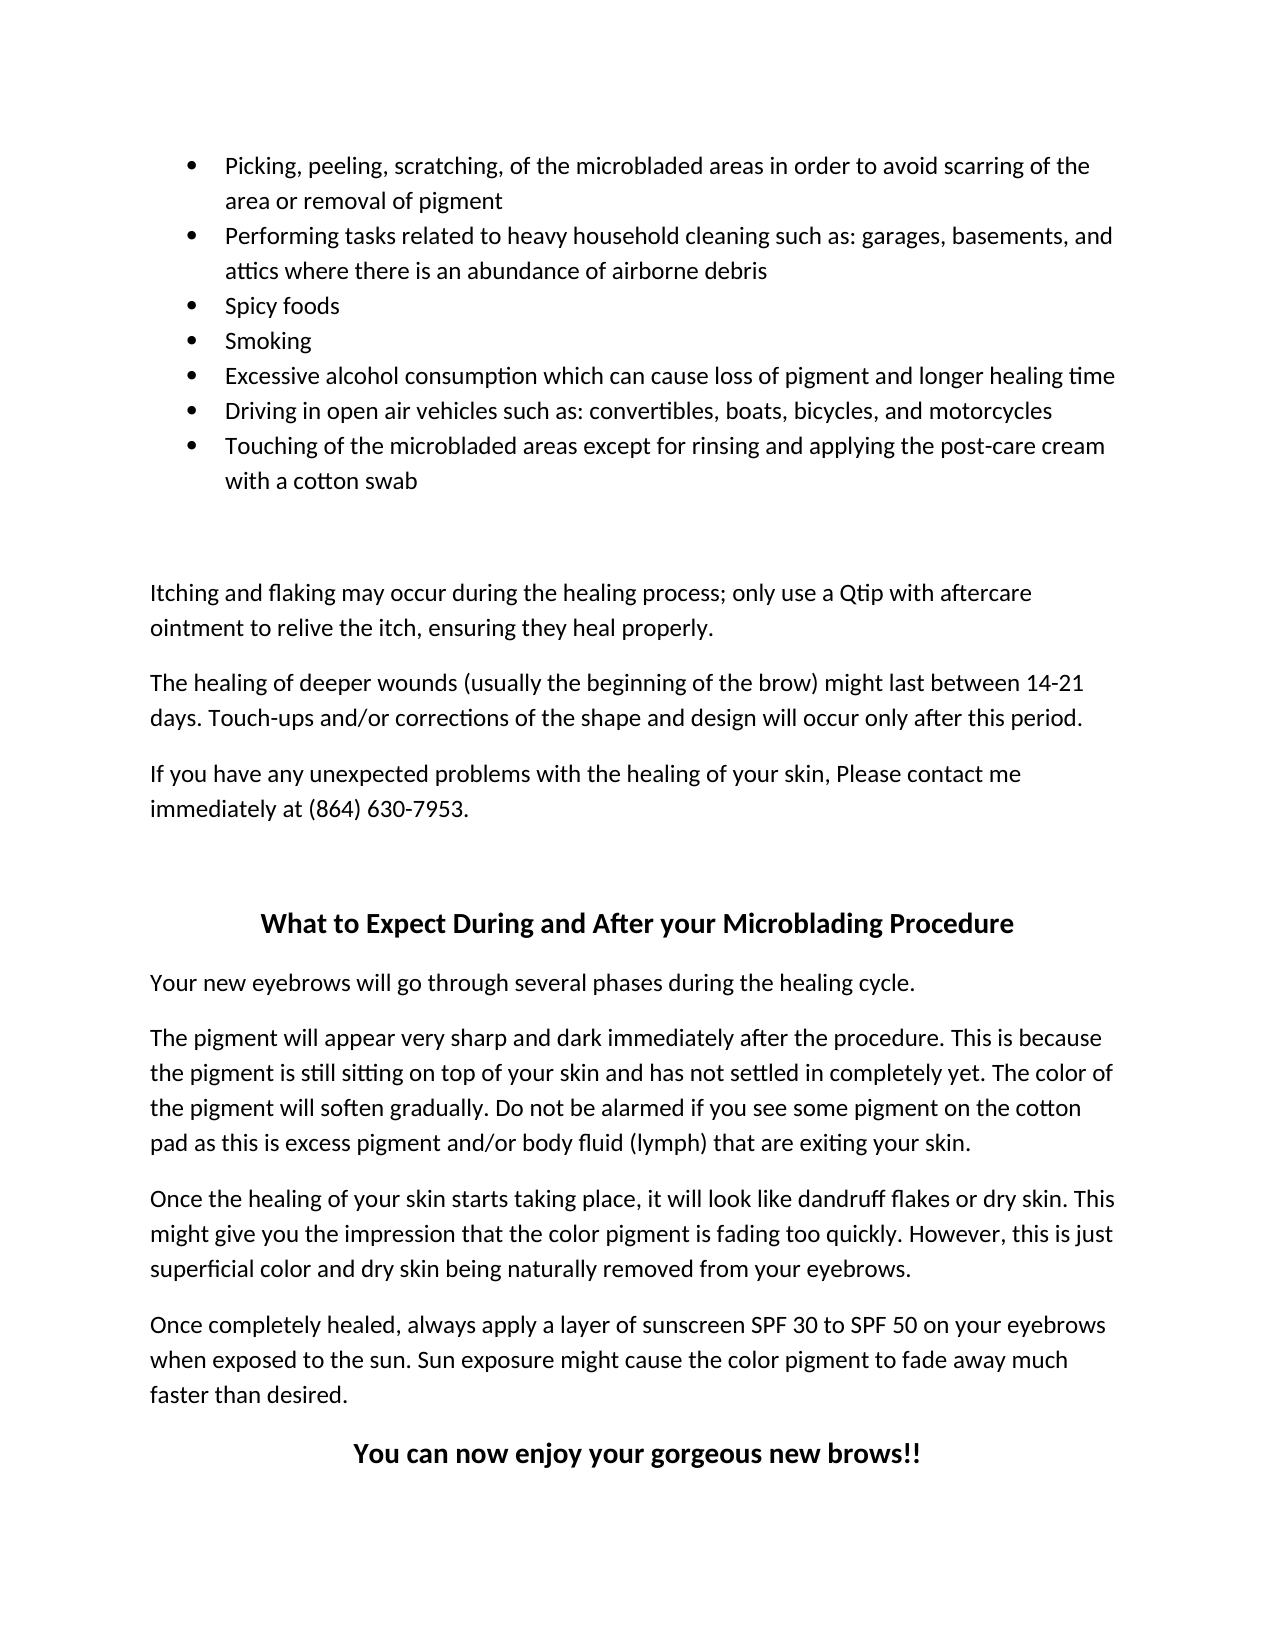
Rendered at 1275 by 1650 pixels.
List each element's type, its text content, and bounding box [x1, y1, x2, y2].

list Excessive alcohol consumption which can cause loss of pigment and longer healing time [187, 360, 1125, 391]
list Performing tasks related to heavy household cleaning such as: garages, basements, and attics where there is an abundance of airborne debris [187, 220, 1125, 286]
text What to Expect During and After your Microblading Procedure [150, 905, 1125, 941]
text Once the healing of your skin starts taking place, it will look like dandruff flakes or dry skin. This might give you the impression that the color pigment is fading too quickly. However, this is just superficial color and dry skin being naturally removed from your eyebrows. [150, 1183, 1125, 1284]
text Your new eyebrows will go through several phases during the healing cycle. [150, 967, 1125, 997]
list Picking, peeling, scratching, of the microbladed areas in order to avoid scarring of the area or removal of pigment [187, 150, 1125, 216]
text The pigment will appear very sharp and dark immediately after the procedure. This is because the pigment is still sitting on top of your skin and has not settled in completely yet. The color of the pigment will soften gradually. Do not be alarmed if you see some pigment on the cotton pad as this is excess pigment and/or body fluid (lymph) that are exiting your skin. [150, 1023, 1125, 1158]
text The healing of deeper wounds (usually the beginning of the brow) might last between 14-21 days. Touch-ups and/or corrections of the shape and design will occur only after this period. [150, 667, 1125, 733]
text Once completely healed, always apply a layer of sunscreen SPF 30 to SPF 50 on your eyebrows when exposed to the sun. Sun exposure might cause the color pigment to fade away much faster than desired. [150, 1309, 1125, 1410]
list Spicy foods [187, 290, 1125, 321]
list Touching of the microbladed areas except for rinsing and applying the post-care cream with a cotton swab [187, 430, 1125, 496]
text You can now enjoy your gorgeous new brows!! [150, 1435, 1125, 1471]
text Itching and flaking may occur during the healing process; only use a Qtip with aftercare ointment to relive the itch, ensuring they heal properly. [150, 577, 1125, 642]
list Smoking [187, 325, 1125, 356]
list Driving in open air vehicles such as: convertibles, boats, bicycles, and motorcycles [187, 395, 1125, 426]
text If you have any unexpected problems with the healing of your skin, Please contact me immediately at (864) 630-7953. [150, 758, 1125, 824]
